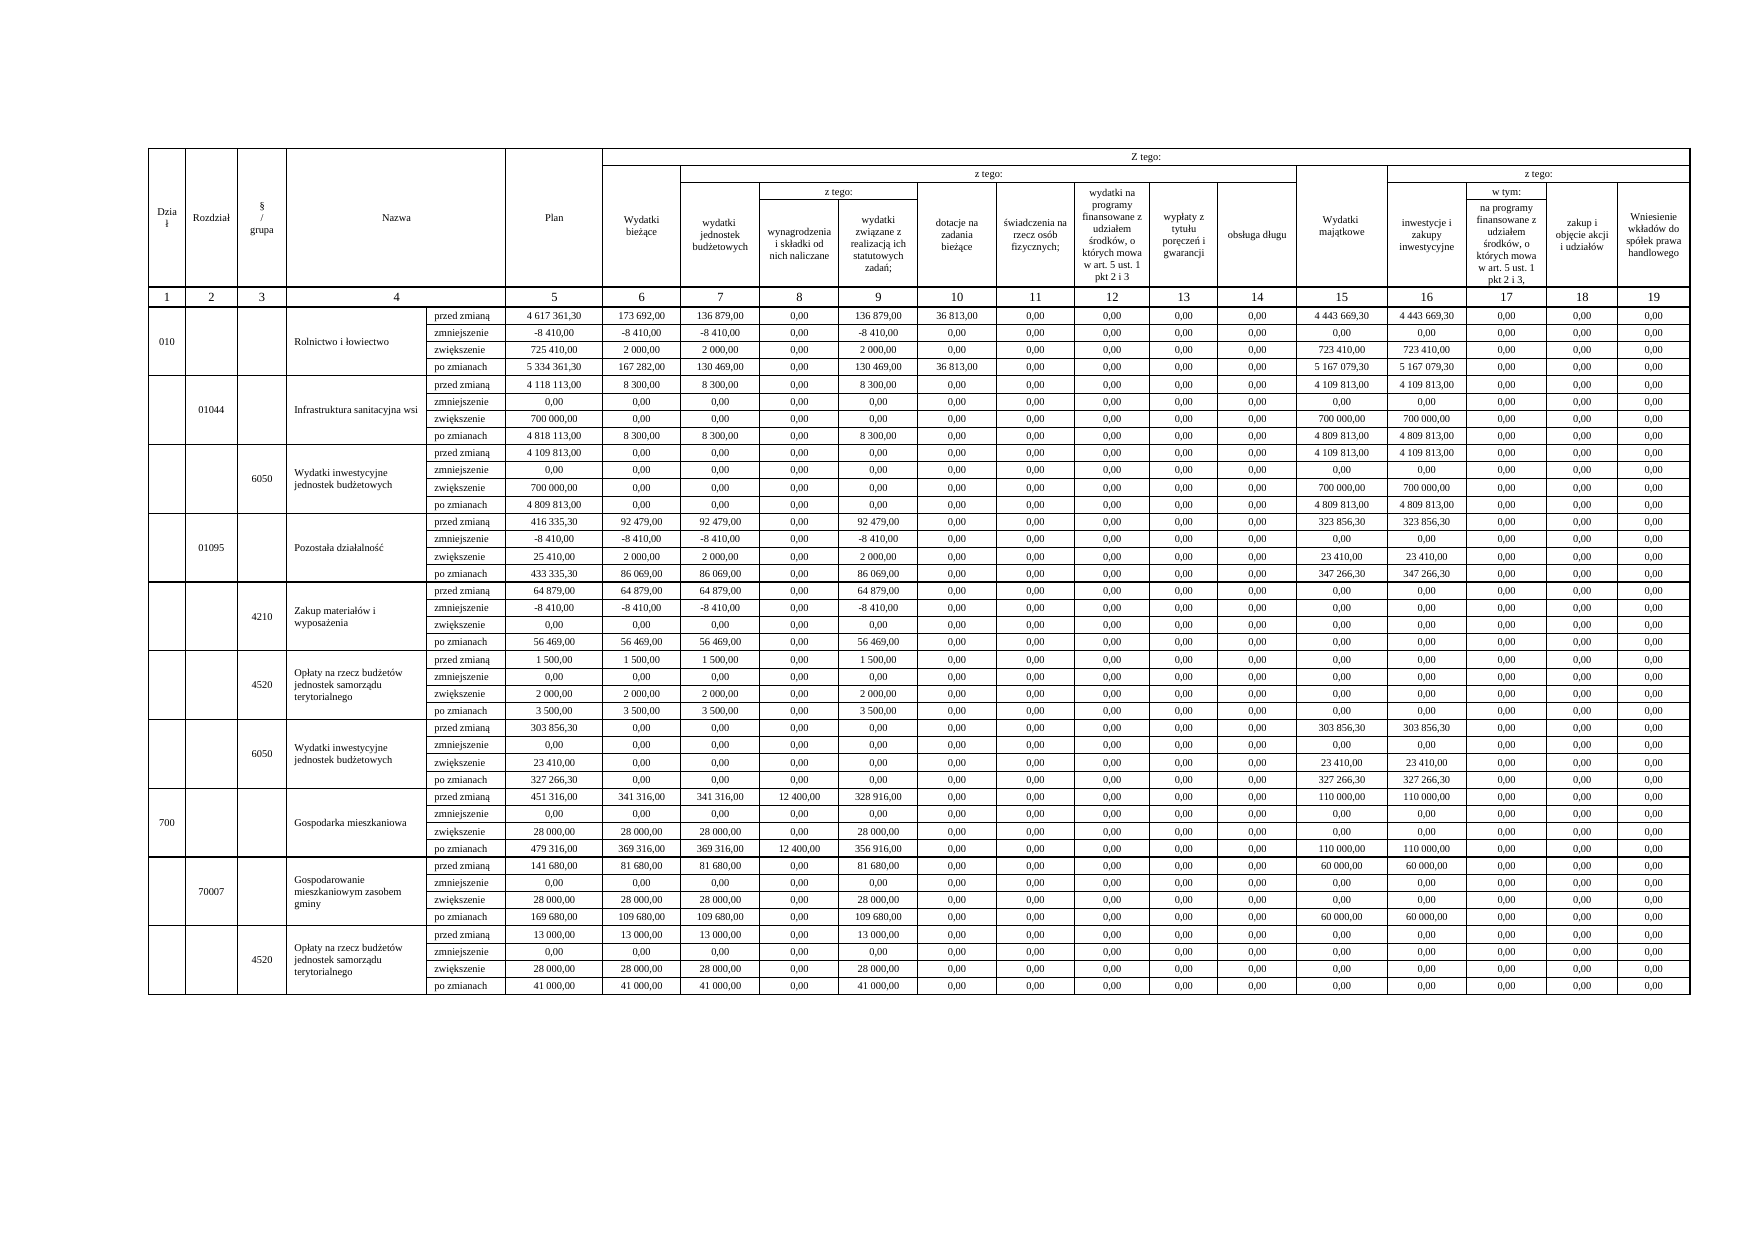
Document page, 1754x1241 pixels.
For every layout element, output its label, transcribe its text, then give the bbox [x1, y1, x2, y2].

table_cell 2 000,00 [681, 342, 759, 358]
table_cell 0,00 [997, 634, 1074, 650]
table_cell po zmianach [427, 909, 505, 925]
table_cell 0,00 [1075, 737, 1149, 753]
table_cell 0,00 [1150, 548, 1217, 564]
table_cell 0,00 [1547, 961, 1617, 977]
table_cell 0,00 [839, 772, 917, 788]
table_cell 0,00 [1150, 600, 1217, 616]
table_cell 0,00 [760, 359, 838, 375]
table_cell obsługa długu [1218, 183, 1296, 286]
table_cell 0,00 [997, 359, 1074, 375]
table_cell po zmianach [427, 703, 505, 719]
table_cell 0,00 [1218, 376, 1296, 392]
table_cell 0,00 [1547, 325, 1617, 341]
table_cell [149, 583, 185, 650]
table_cell [149, 858, 185, 925]
table_cell 23 410,00 [1388, 548, 1466, 564]
table_cell 0,00 [1467, 565, 1546, 581]
table_cell 19 [1618, 288, 1689, 306]
table_cell 28 000,00 [603, 823, 680, 839]
table_cell 0,00 [1618, 634, 1689, 650]
table_cell 0,00 [1388, 875, 1466, 891]
table_cell 0,00 [1618, 858, 1689, 874]
table_cell 4 809 813,00 [1297, 497, 1387, 513]
table_cell 28 000,00 [839, 823, 917, 839]
table_cell 0,00 [1150, 445, 1217, 461]
table_cell 0,00 [760, 342, 838, 358]
table_cell 0,00 [1467, 583, 1546, 599]
table_cell zmniejszenie [427, 806, 505, 822]
table_cell 0,00 [1075, 669, 1149, 684]
table_cell 303 856,30 [1388, 720, 1466, 736]
table_cell 0,00 [1150, 359, 1217, 375]
table_cell wydatki na programy finansowane z udziałem środków, o których mowa w art. 5 ust. 1 pkt 2 i 3 [1075, 183, 1149, 286]
table_cell 0,00 [997, 703, 1074, 719]
table_cell 28 000,00 [506, 823, 602, 839]
table_cell 0,00 [1218, 479, 1296, 496]
table_cell Opłaty na rzecz budżetów jednostek samorządu terytorialnego [287, 651, 426, 719]
table_cell 0,00 [1547, 823, 1617, 839]
table_cell 0,00 [1075, 514, 1149, 530]
table_cell 0,00 [1467, 978, 1546, 994]
table_cell 0,00 [1467, 944, 1546, 959]
table_cell 81 680,00 [839, 858, 917, 874]
table_cell Rolnictwo i łowiectwo [287, 308, 426, 375]
table_cell 0,00 [1467, 308, 1546, 324]
table_cell 0,00 [1218, 462, 1296, 478]
table_cell 0,00 [1075, 789, 1149, 805]
table_cell 0,00 [1218, 944, 1296, 959]
table_cell 28 000,00 [603, 961, 680, 977]
table_cell 0,00 [1618, 462, 1689, 478]
table_cell 25 410,00 [506, 548, 602, 564]
table_cell 173 692,00 [603, 308, 680, 324]
table_header Plan [506, 149, 602, 286]
table_cell 0,00 [760, 669, 838, 684]
table_cell 56 469,00 [681, 634, 759, 650]
table_cell 0,00 [997, 754, 1074, 771]
table_cell 0,00 [997, 961, 1074, 977]
table_cell 0,00 [1297, 634, 1387, 650]
table_cell 0,00 [997, 686, 1074, 702]
table_cell 0,00 [1150, 394, 1217, 409]
table_cell [186, 651, 237, 719]
table_cell zwiększenie [427, 961, 505, 977]
table_cell 0,00 [1218, 445, 1296, 461]
table_cell 700 000,00 [506, 479, 602, 496]
table_cell -8 410,00 [506, 325, 602, 341]
table_cell 0,00 [1467, 926, 1546, 942]
table_cell Opłaty na rzecz budżetów jednostek samorządu terytorialnego [287, 926, 426, 994]
table_cell 0,00 [1297, 394, 1387, 409]
table_cell 0,00 [1075, 462, 1149, 478]
table_cell 0,00 [918, 840, 996, 856]
table_cell po zmianach [427, 840, 505, 856]
table_cell 0,00 [1297, 600, 1387, 616]
table_cell 0,00 [1218, 651, 1296, 667]
table_cell 0,00 [681, 497, 759, 513]
table_cell 0,00 [918, 909, 996, 925]
table_cell 01095 [186, 514, 237, 581]
table_cell 0,00 [1547, 909, 1617, 925]
table_cell 0,00 [997, 342, 1074, 358]
table_cell 369 316,00 [603, 840, 680, 856]
table_cell 0,00 [1618, 548, 1689, 564]
table_cell 0,00 [997, 600, 1074, 616]
table_cell 0,00 [1547, 565, 1617, 581]
table_cell 0,00 [1618, 806, 1689, 822]
table_cell 0,00 [839, 754, 917, 771]
table_cell 0,00 [1618, 754, 1689, 771]
table_cell 4 443 669,30 [1388, 308, 1466, 324]
table_cell 0,00 [760, 548, 838, 564]
table_cell 41 000,00 [681, 978, 759, 994]
table_cell zmniejszenie [427, 944, 505, 959]
table_cell 0,00 [1218, 806, 1296, 822]
table_cell 3 500,00 [506, 703, 602, 719]
table_cell 0,00 [1467, 840, 1546, 856]
table_cell 0,00 [1218, 617, 1296, 633]
table_cell 0,00 [1218, 926, 1296, 942]
table_cell [186, 583, 237, 650]
table_cell 0,00 [1467, 806, 1546, 822]
table_cell po zmianach [427, 565, 505, 581]
table_cell 0,00 [760, 823, 838, 839]
table_cell 110 000,00 [1388, 840, 1466, 856]
table_cell 0,00 [1618, 978, 1689, 994]
table_cell przed zmianą [427, 308, 505, 324]
table_cell 0,00 [760, 737, 838, 753]
table_cell 0,00 [506, 394, 602, 409]
table_cell 723 410,00 [1297, 342, 1387, 358]
table_cell 0,00 [997, 840, 1074, 856]
table_cell 0,00 [1618, 411, 1689, 427]
table_cell 0,00 [1547, 858, 1617, 874]
table_cell [186, 720, 237, 788]
table_cell Wydatki majątkowe [1297, 166, 1387, 286]
table_cell 0,00 [1618, 892, 1689, 908]
table_cell zmniejszenie [427, 531, 505, 547]
table_cell 0,00 [918, 548, 996, 564]
table_cell 0,00 [603, 806, 680, 822]
table_cell 0,00 [1618, 789, 1689, 805]
table_cell 56 469,00 [603, 634, 680, 650]
table_cell 0,00 [997, 531, 1074, 547]
table_cell 0,00 [760, 651, 838, 667]
table_cell 0,00 [918, 944, 996, 959]
table_cell 0,00 [918, 394, 996, 409]
table_cell 0,00 [997, 651, 1074, 667]
table_cell 0,00 [1150, 686, 1217, 702]
table_cell 0,00 [1075, 961, 1149, 977]
table_cell dotacje na zadania bieżące [918, 183, 996, 286]
table_cell 0,00 [997, 944, 1074, 959]
table_cell 0,00 [1547, 497, 1617, 513]
table_cell 0,00 [1075, 926, 1149, 942]
table_cell 0,00 [1150, 892, 1217, 908]
table_cell 86 069,00 [681, 565, 759, 581]
table_cell 41 000,00 [603, 978, 680, 994]
table_cell 0,00 [997, 428, 1074, 444]
table_cell 28 000,00 [603, 892, 680, 908]
table_cell 0,00 [1547, 445, 1617, 461]
table_cell 0,00 [760, 479, 838, 496]
table_cell 0,00 [1618, 600, 1689, 616]
table_cell 2 000,00 [839, 548, 917, 564]
table_cell 700 [149, 789, 185, 856]
table_cell 0,00 [918, 531, 996, 547]
table_cell 0,00 [681, 411, 759, 427]
table_cell 28 000,00 [681, 961, 759, 977]
table_cell [238, 514, 286, 581]
table_cell 141 680,00 [506, 858, 602, 874]
table_cell 0,00 [1618, 445, 1689, 461]
table_cell 0,00 [760, 531, 838, 547]
table_cell 110 000,00 [1388, 789, 1466, 805]
table_cell 0,00 [1218, 858, 1296, 874]
table_cell 0,00 [603, 737, 680, 753]
table_cell 0,00 [997, 978, 1074, 994]
table_cell 0,00 [1297, 892, 1387, 908]
table_cell 0,00 [1467, 359, 1546, 375]
table_cell 0,00 [760, 617, 838, 633]
table_cell 303 856,30 [1297, 720, 1387, 736]
table_cell 28 000,00 [506, 892, 602, 908]
table_cell 700 000,00 [506, 411, 602, 427]
table_cell 0,00 [1075, 376, 1149, 392]
table_cell 0,00 [1218, 325, 1296, 341]
table_cell 0,00 [918, 926, 996, 942]
table_cell 0,00 [506, 737, 602, 753]
table_cell 86 069,00 [839, 565, 917, 581]
table_cell 0,00 [918, 462, 996, 478]
table_cell 0,00 [918, 445, 996, 461]
table_cell 10 [918, 288, 996, 306]
table_cell 0,00 [760, 325, 838, 341]
table_cell 0,00 [1075, 772, 1149, 788]
table_cell 0,00 [918, 376, 996, 392]
table_cell 0,00 [1218, 737, 1296, 753]
table_cell 0,00 [918, 479, 996, 496]
table_cell 4 809 813,00 [1297, 428, 1387, 444]
table_cell po zmianach [427, 428, 505, 444]
table_cell przed zmianą [427, 789, 505, 805]
table_cell 28 000,00 [681, 892, 759, 908]
table_cell 109 680,00 [681, 909, 759, 925]
table_cell 0,00 [1388, 806, 1466, 822]
table_cell 0,00 [997, 926, 1074, 942]
table_cell 60 000,00 [1297, 909, 1387, 925]
table_cell 81 680,00 [681, 858, 759, 874]
table_header Z tego: [603, 149, 1689, 165]
table_cell 0,00 [1075, 308, 1149, 324]
table_cell [149, 376, 185, 444]
table_cell 0,00 [1618, 565, 1689, 581]
table_cell 0,00 [1388, 583, 1466, 599]
table_cell 0,00 [1547, 944, 1617, 959]
table_cell 5 167 079,30 [1388, 359, 1466, 375]
table_cell 2 000,00 [506, 686, 602, 702]
table_cell 0,00 [1218, 892, 1296, 908]
table_cell 347 266,30 [1388, 565, 1466, 581]
table_cell 0,00 [1467, 462, 1546, 478]
table_cell 0,00 [839, 806, 917, 822]
table_cell 0,00 [1150, 703, 1217, 719]
table_cell 0,00 [1218, 600, 1296, 616]
table_cell 0,00 [997, 772, 1074, 788]
table_cell 0,00 [681, 445, 759, 461]
table_cell Zakup materiałów i wyposażenia [287, 583, 426, 650]
table_cell 0,00 [1075, 806, 1149, 822]
table_cell -8 410,00 [839, 600, 917, 616]
table_cell 0,00 [997, 617, 1074, 633]
table_cell 0,00 [603, 754, 680, 771]
table_cell 4 109 813,00 [1297, 445, 1387, 461]
table_cell 0,00 [1075, 548, 1149, 564]
table_cell 4 809 813,00 [1388, 497, 1466, 513]
table_cell 0,00 [1150, 875, 1217, 891]
table_cell 0,00 [603, 720, 680, 736]
table_cell 0,00 [1218, 823, 1296, 839]
table_cell 0,00 [997, 548, 1074, 564]
table_cell 4 109 813,00 [1388, 376, 1466, 392]
table_header Nazwa [287, 149, 505, 286]
table_cell 0,00 [1618, 308, 1689, 324]
table_cell 0,00 [1150, 462, 1217, 478]
table_cell 0,00 [1150, 823, 1217, 839]
table_cell 0,00 [1150, 514, 1217, 530]
table_cell 0,00 [1218, 359, 1296, 375]
table_cell 0,00 [1150, 497, 1217, 513]
table_cell 0,00 [1467, 376, 1546, 392]
table_cell -8 410,00 [603, 325, 680, 341]
table_cell 11 [997, 288, 1074, 306]
table_cell 2 000,00 [839, 686, 917, 702]
table_cell 0,00 [1075, 720, 1149, 736]
table_cell 0,00 [1075, 909, 1149, 925]
table_cell 0,00 [918, 651, 996, 667]
table_cell 0,00 [1467, 600, 1546, 616]
table_cell 4520 [238, 651, 286, 719]
table_cell 0,00 [839, 720, 917, 736]
table_cell 0,00 [1618, 583, 1689, 599]
table_cell 28 000,00 [839, 892, 917, 908]
table_cell 0,00 [1547, 617, 1617, 633]
table_cell 16 [1388, 288, 1466, 306]
table_cell 169 680,00 [506, 909, 602, 925]
table_cell 0,00 [997, 875, 1074, 891]
table_cell 0,00 [1075, 342, 1149, 358]
table_cell z tego: [1388, 166, 1689, 182]
table_cell 0,00 [839, 737, 917, 753]
table_cell 0,00 [1467, 651, 1546, 667]
table_cell 416 335,30 [506, 514, 602, 530]
table_cell 0,00 [760, 858, 838, 874]
table_cell zwiększenie [427, 823, 505, 839]
table_cell 0,00 [1150, 926, 1217, 942]
table_cell 0,00 [1467, 961, 1546, 977]
table_cell 0,00 [1547, 806, 1617, 822]
table_cell 0,00 [1618, 394, 1689, 409]
table_cell 0,00 [918, 600, 996, 616]
table_cell 0,00 [1150, 772, 1217, 788]
table_cell -8 410,00 [681, 325, 759, 341]
table_cell 0,00 [1218, 875, 1296, 891]
table_cell 0,00 [1467, 342, 1546, 358]
table_cell 86 069,00 [603, 565, 680, 581]
table_cell 356 916,00 [839, 840, 917, 856]
table_cell wydatki jednostek budżetowych [681, 183, 759, 286]
table_cell zmniejszenie [427, 737, 505, 753]
table_cell 12 400,00 [760, 789, 838, 805]
table_cell 0,00 [1388, 325, 1466, 341]
table_cell 0,00 [1467, 686, 1546, 702]
table_cell 0,00 [1467, 772, 1546, 788]
table_cell 0,00 [603, 462, 680, 478]
table_cell 64 879,00 [506, 583, 602, 599]
table_cell 41 000,00 [839, 978, 917, 994]
table_cell 2 [186, 288, 237, 306]
table_cell 328 916,00 [839, 789, 917, 805]
table_cell 0,00 [506, 669, 602, 684]
table_cell 341 316,00 [681, 789, 759, 805]
table_cell 0,00 [1075, 754, 1149, 771]
table_cell 60 000,00 [1297, 858, 1387, 874]
table_cell 28 000,00 [839, 961, 917, 977]
table_cell 0,00 [918, 720, 996, 736]
table_cell 0,00 [760, 376, 838, 392]
table_cell 8 300,00 [603, 376, 680, 392]
table_cell 3 [238, 288, 286, 306]
table_cell 0,00 [760, 875, 838, 891]
table_cell 0,00 [1547, 892, 1617, 908]
table_cell 0,00 [918, 497, 996, 513]
table_cell 0,00 [1388, 737, 1466, 753]
table_cell 0,00 [1467, 634, 1546, 650]
table_cell 0,00 [760, 600, 838, 616]
table_cell 0,00 [1218, 411, 1296, 427]
table_cell 0,00 [1218, 720, 1296, 736]
table_cell 0,00 [1150, 754, 1217, 771]
table_cell 0,00 [1218, 308, 1296, 324]
table_cell zmniejszenie [427, 394, 505, 409]
table_cell 0,00 [1150, 531, 1217, 547]
table_cell 0,00 [1388, 651, 1466, 667]
table_cell 0,00 [1467, 823, 1546, 839]
table_cell 0,00 [1618, 359, 1689, 375]
table_cell [149, 445, 185, 513]
table_cell 0,00 [1618, 703, 1689, 719]
table_cell 0,00 [1297, 325, 1387, 341]
table_cell 0,00 [1075, 497, 1149, 513]
table_header § / grupa [238, 149, 286, 286]
table_cell 23 410,00 [1297, 548, 1387, 564]
table_cell 0,00 [760, 565, 838, 581]
table_cell 13 000,00 [603, 926, 680, 942]
table_cell 0,00 [1467, 703, 1546, 719]
table_cell 0,00 [997, 806, 1074, 822]
table_cell 0,00 [839, 944, 917, 959]
table_cell 15 [1297, 288, 1387, 306]
table_cell 0,00 [760, 514, 838, 530]
table_cell 0,00 [603, 411, 680, 427]
table_cell 0,00 [918, 411, 996, 427]
table_cell 0,00 [603, 944, 680, 959]
table_cell 0,00 [839, 411, 917, 427]
table_cell 0,00 [1150, 376, 1217, 392]
table_cell przed zmianą [427, 720, 505, 736]
table_cell 130 469,00 [681, 359, 759, 375]
table_cell 60 000,00 [1388, 858, 1466, 874]
table_cell -8 410,00 [506, 600, 602, 616]
table_cell 0,00 [681, 944, 759, 959]
table_cell zwiększenie [427, 617, 505, 633]
table_cell 0,00 [918, 737, 996, 753]
table_cell 23 410,00 [1297, 754, 1387, 771]
table_cell -8 410,00 [603, 600, 680, 616]
table_cell 0,00 [1075, 479, 1149, 496]
table_cell 8 300,00 [603, 428, 680, 444]
table_cell 0,00 [1467, 909, 1546, 925]
table_cell 0,00 [506, 462, 602, 478]
table_cell [238, 308, 286, 375]
table_cell 0,00 [1075, 634, 1149, 650]
table_cell 0,00 [760, 634, 838, 650]
table_cell 0,00 [760, 892, 838, 908]
table_cell 0,00 [1150, 325, 1217, 341]
table_cell 347 266,30 [1297, 565, 1387, 581]
table_cell 0,00 [1218, 394, 1296, 409]
table_cell 0,00 [760, 394, 838, 409]
table_cell 0,00 [997, 479, 1074, 496]
table_cell Wniesienie wkładów do spółek prawa handlowego [1618, 183, 1689, 286]
table_cell 0,00 [681, 806, 759, 822]
table_cell 13 000,00 [839, 926, 917, 942]
table_cell 8 [760, 288, 838, 306]
table_cell 0,00 [760, 308, 838, 324]
table_cell [149, 651, 185, 719]
table_cell 0,00 [760, 772, 838, 788]
table_cell 1 [149, 288, 185, 306]
table_cell 0,00 [997, 514, 1074, 530]
table_cell 0,00 [1467, 720, 1546, 736]
table_cell 4 118 113,00 [506, 376, 602, 392]
table_cell 0,00 [1218, 497, 1296, 513]
table_cell 0,00 [760, 583, 838, 599]
table_cell 70007 [186, 858, 237, 925]
table_cell 369 316,00 [681, 840, 759, 856]
table_cell 81 680,00 [603, 858, 680, 874]
table_cell 0,00 [681, 754, 759, 771]
table_cell 0,00 [1218, 342, 1296, 358]
table_cell 0,00 [918, 565, 996, 581]
table_cell 0,00 [603, 479, 680, 496]
table_cell Gospodarowanie mieszkaniowym zasobem gminy [287, 858, 426, 925]
table_cell 0,00 [760, 926, 838, 942]
table_cell 0,00 [1547, 462, 1617, 478]
table_cell 0,00 [603, 497, 680, 513]
table_cell 0,00 [1388, 961, 1466, 977]
table_cell 0,00 [1547, 342, 1617, 358]
table_cell 1 500,00 [681, 651, 759, 667]
table_cell 0,00 [918, 858, 996, 874]
table_cell 92 479,00 [681, 514, 759, 530]
table_cell zakup i objęcie akcji i udziałów [1547, 183, 1617, 286]
table_cell 12 400,00 [760, 840, 838, 856]
table_cell 0,00 [1388, 462, 1466, 478]
table_cell 64 879,00 [839, 583, 917, 599]
table_cell 0,00 [997, 308, 1074, 324]
table_cell 0,00 [1467, 497, 1546, 513]
table_cell 0,00 [1218, 703, 1296, 719]
table_cell 5 334 361,30 [506, 359, 602, 375]
table_cell Infrastruktura sanitacyjna wsi [287, 376, 426, 444]
table_cell 0,00 [1547, 583, 1617, 599]
table_cell 0,00 [1150, 411, 1217, 427]
table_cell 0,00 [1297, 806, 1387, 822]
table_cell 0,00 [1297, 703, 1387, 719]
table_cell 0,00 [1547, 754, 1617, 771]
table_cell [186, 445, 237, 513]
table_cell 0,00 [1547, 428, 1617, 444]
table_cell 8 300,00 [839, 428, 917, 444]
table_cell zwiększenie [427, 342, 505, 358]
table_cell 6050 [238, 720, 286, 788]
table_cell 0,00 [681, 772, 759, 788]
table_cell 56 469,00 [839, 634, 917, 650]
table_cell 41 000,00 [506, 978, 602, 994]
table_cell 0,00 [918, 754, 996, 771]
table_cell 0,00 [918, 875, 996, 891]
table_cell 0,00 [1218, 772, 1296, 788]
table_cell 12 [1075, 288, 1149, 306]
table_cell 0,00 [681, 737, 759, 753]
table_cell 4520 [238, 926, 286, 994]
table_cell 0,00 [1075, 892, 1149, 908]
table_cell 0,00 [1075, 359, 1149, 375]
table_cell 0,00 [1547, 479, 1617, 496]
table_cell 0,00 [760, 428, 838, 444]
table_cell 0,00 [1075, 583, 1149, 599]
table_cell wypłaty z tytułu poręczeń i gwarancji [1150, 183, 1217, 286]
table_cell -8 410,00 [506, 531, 602, 547]
table_cell 0,00 [681, 462, 759, 478]
table_cell 0,00 [918, 583, 996, 599]
table_cell 0,00 [506, 944, 602, 959]
table_cell 0,00 [1218, 978, 1296, 994]
table_cell 0,00 [1075, 394, 1149, 409]
table_cell 0,00 [1075, 445, 1149, 461]
table_cell Wydatki bieżące [603, 166, 680, 286]
table_cell 0,00 [1297, 926, 1387, 942]
table_cell 0,00 [1467, 514, 1546, 530]
table_cell 0,00 [1388, 600, 1466, 616]
table_cell zwiększenie [427, 479, 505, 496]
table_cell 0,00 [1618, 514, 1689, 530]
table_cell 0,00 [918, 342, 996, 358]
table_cell 167 282,00 [603, 359, 680, 375]
table_cell 109 680,00 [839, 909, 917, 925]
table_cell 7 [681, 288, 759, 306]
table_cell po zmianach [427, 497, 505, 513]
table_cell 0,00 [506, 806, 602, 822]
table_cell 4 109 813,00 [1388, 445, 1466, 461]
table_cell przed zmianą [427, 514, 505, 530]
table_cell 0,00 [1297, 961, 1387, 977]
table_cell 0,00 [1467, 858, 1546, 874]
table_cell 0,00 [1218, 548, 1296, 564]
table_cell 0,00 [1150, 858, 1217, 874]
table_cell wynagrodzenia i składki od nich naliczane [760, 200, 838, 286]
table_cell 14 [1218, 288, 1296, 306]
table_cell Wydatki inwestycyjne jednostek budżetowych [287, 720, 426, 788]
table_cell przed zmianą [427, 376, 505, 392]
table_cell 1 500,00 [839, 651, 917, 667]
table_cell 0,00 [1547, 926, 1617, 942]
table_cell -8 410,00 [839, 531, 917, 547]
table_cell zwiększenie [427, 548, 505, 564]
table_cell 0,00 [1150, 944, 1217, 959]
table_cell 0,00 [760, 978, 838, 994]
table_cell 0,00 [918, 686, 996, 702]
table_cell 0,00 [1297, 669, 1387, 684]
table_cell w tym: [1467, 183, 1546, 199]
table_cell po zmianach [427, 359, 505, 375]
table_cell 0,00 [760, 754, 838, 771]
table_cell wydatki związane z realizacją ich statutowych zadań; [839, 200, 917, 286]
table_cell 0,00 [1075, 531, 1149, 547]
table_cell 0,00 [1297, 875, 1387, 891]
table_cell 0,00 [1150, 806, 1217, 822]
table_cell 0,00 [1618, 823, 1689, 839]
table_cell zmniejszenie [427, 325, 505, 341]
table_cell 0,00 [997, 462, 1074, 478]
table_cell 0,00 [1150, 789, 1217, 805]
table_cell 64 879,00 [603, 583, 680, 599]
table_cell zmniejszenie [427, 875, 505, 891]
table_cell 0,00 [1075, 944, 1149, 959]
table_cell 4 809 813,00 [506, 497, 602, 513]
table_cell 0,00 [1297, 737, 1387, 753]
table_cell [186, 926, 237, 994]
table_cell 0,00 [603, 617, 680, 633]
table_cell 0,00 [1618, 686, 1689, 702]
table_cell 0,00 [1388, 394, 1466, 409]
table_cell 0,00 [1467, 617, 1546, 633]
table_cell 3 500,00 [839, 703, 917, 719]
table_cell 2 000,00 [681, 548, 759, 564]
table_cell 0,00 [1150, 479, 1217, 496]
table_cell 0,00 [1547, 789, 1617, 805]
table_cell 0,00 [997, 497, 1074, 513]
table_cell świadczenia na rzecz osób fizycznych; [997, 183, 1074, 286]
table_cell 0,00 [1297, 944, 1387, 959]
table_cell 700 000,00 [1297, 479, 1387, 496]
table_cell 0,00 [1618, 944, 1689, 959]
table_cell 0,00 [1547, 308, 1617, 324]
table_cell 130 469,00 [839, 359, 917, 375]
table_cell 0,00 [918, 634, 996, 650]
table_cell 0,00 [1618, 961, 1689, 977]
table_header Rozdział [186, 149, 237, 286]
table_cell 0,00 [1618, 875, 1689, 891]
table_cell 0,00 [1388, 703, 1466, 719]
table_cell zmniejszenie [427, 600, 505, 616]
table_cell 0,00 [1075, 823, 1149, 839]
table_cell 0,00 [760, 720, 838, 736]
table_cell 0,00 [1467, 428, 1546, 444]
table_cell 0,00 [1150, 909, 1217, 925]
table_cell 0,00 [1618, 376, 1689, 392]
table_cell 4 443 669,30 [1297, 308, 1387, 324]
table_cell 0,00 [1218, 754, 1296, 771]
table_cell 0,00 [1618, 720, 1689, 736]
table_cell 60 000,00 [1388, 909, 1466, 925]
table_cell 0,00 [1388, 944, 1466, 959]
table_cell po zmianach [427, 634, 505, 650]
table_cell 18 [1547, 288, 1617, 306]
table_cell 0,00 [1467, 737, 1546, 753]
table_cell 3 500,00 [681, 703, 759, 719]
table_cell zwiększenie [427, 754, 505, 771]
table_cell na programy finansowane z udziałem środków, o których mowa w art. 5 ust. 1 pkt 2 i 3, [1467, 200, 1546, 286]
table_cell 0,00 [760, 806, 838, 822]
table_header Dział [149, 149, 185, 286]
table_cell zwiększenie [427, 686, 505, 702]
table_cell 110 000,00 [1297, 840, 1387, 856]
table_cell 17 [1467, 288, 1546, 306]
table_cell 341 316,00 [603, 789, 680, 805]
table_cell inwestycje i zakupy inwestycyjne [1388, 183, 1466, 286]
table_cell 6 [603, 288, 680, 306]
table_cell 327 266,30 [1297, 772, 1387, 788]
table_cell 0,00 [603, 772, 680, 788]
table_cell 0,00 [1075, 565, 1149, 581]
table_cell 01044 [186, 376, 237, 444]
table_cell 56 469,00 [506, 634, 602, 650]
table_cell 0,00 [1388, 892, 1466, 908]
table_cell 0,00 [1467, 411, 1546, 427]
table_cell 0,00 [918, 823, 996, 839]
table_cell 1 500,00 [603, 651, 680, 667]
table_cell 0,00 [1467, 789, 1546, 805]
table_cell 0,00 [1547, 737, 1617, 753]
table_cell 0,00 [1075, 651, 1149, 667]
table_cell -8 410,00 [681, 531, 759, 547]
table_cell 0,00 [1150, 840, 1217, 856]
table_cell 0,00 [1150, 651, 1217, 667]
table_cell 323 856,30 [1297, 514, 1387, 530]
table_cell [186, 789, 237, 856]
table_cell 0,00 [997, 394, 1074, 409]
table_cell 0,00 [839, 394, 917, 409]
table_cell -8 410,00 [603, 531, 680, 547]
table_cell 0,00 [1618, 737, 1689, 753]
table_cell 0,00 [1218, 789, 1296, 805]
table_cell 303 856,30 [506, 720, 602, 736]
table_cell 0,00 [603, 875, 680, 891]
table_cell 0,00 [1618, 772, 1689, 788]
table_cell 0,00 [918, 617, 996, 633]
table_cell 0,00 [1618, 840, 1689, 856]
table_cell 0,00 [1618, 617, 1689, 633]
table_cell 0,00 [1150, 617, 1217, 633]
table_cell przed zmianą [427, 583, 505, 599]
table_cell Pozostała działalność [287, 514, 426, 581]
table_cell 323 856,30 [1388, 514, 1466, 530]
table_cell 0,00 [997, 376, 1074, 392]
table_cell 0,00 [1547, 548, 1617, 564]
table_cell z tego: [760, 183, 917, 199]
table_cell 2 000,00 [603, 548, 680, 564]
table_cell 0,00 [1467, 394, 1546, 409]
table_cell 0,00 [1388, 926, 1466, 942]
table_cell 23 410,00 [1388, 754, 1466, 771]
table_cell 0,00 [1218, 583, 1296, 599]
table_cell 0,00 [1467, 531, 1546, 547]
table_cell 0,00 [839, 875, 917, 891]
table_cell 28 000,00 [681, 823, 759, 839]
table_cell 0,00 [1150, 583, 1217, 599]
table_cell 13 000,00 [681, 926, 759, 942]
table_cell 0,00 [1218, 565, 1296, 581]
table_cell [149, 720, 185, 788]
table_cell 0,00 [997, 445, 1074, 461]
table_cell 0,00 [1388, 686, 1466, 702]
table_cell 13 000,00 [506, 926, 602, 942]
table_cell 0,00 [997, 858, 1074, 874]
table_cell 0,00 [1547, 359, 1617, 375]
table_cell 0,00 [760, 411, 838, 427]
table_cell 0,00 [506, 875, 602, 891]
table_cell 0,00 [839, 669, 917, 684]
table_cell 0,00 [997, 325, 1074, 341]
table_cell 4210 [238, 583, 286, 650]
table_cell 0,00 [918, 669, 996, 684]
table_cell 700 000,00 [1297, 411, 1387, 427]
table_cell 0,00 [1075, 428, 1149, 444]
table_cell 0,00 [1297, 823, 1387, 839]
table_cell 0,00 [760, 686, 838, 702]
table_cell 0,00 [1388, 617, 1466, 633]
table_cell 0,00 [918, 978, 996, 994]
table_cell 0,00 [1618, 342, 1689, 358]
table_cell 0,00 [997, 909, 1074, 925]
table_cell 0,00 [997, 583, 1074, 599]
table_cell 0,00 [997, 892, 1074, 908]
table_cell 0,00 [1547, 394, 1617, 409]
table_cell 9 [839, 288, 917, 306]
table_cell 0,00 [1150, 428, 1217, 444]
table_cell 0,00 [1547, 978, 1617, 994]
table_cell 0,00 [1297, 583, 1387, 599]
table_cell 0,00 [1075, 325, 1149, 341]
table_cell 0,00 [918, 325, 996, 341]
table_cell 0,00 [760, 462, 838, 478]
table_cell 0,00 [918, 514, 996, 530]
table_cell 0,00 [918, 789, 996, 805]
table_cell po zmianach [427, 978, 505, 994]
table_cell zwiększenie [427, 892, 505, 908]
table_cell 0,00 [760, 944, 838, 959]
table_cell 451 316,00 [506, 789, 602, 805]
table_cell 0,00 [918, 772, 996, 788]
table_cell zwiększenie [427, 411, 505, 427]
table_cell 0,00 [1388, 634, 1466, 650]
table_cell 0,00 [681, 669, 759, 684]
table_cell 2 000,00 [681, 686, 759, 702]
table_cell 0,00 [1075, 600, 1149, 616]
table_cell 5 [506, 288, 602, 306]
table_cell 700 000,00 [1388, 479, 1466, 496]
table_cell 92 479,00 [603, 514, 680, 530]
table_cell 0,00 [1075, 686, 1149, 702]
table_cell 0,00 [1467, 445, 1546, 461]
table_cell 0,00 [1547, 686, 1617, 702]
table_cell 4 818 113,00 [506, 428, 602, 444]
table_cell 0,00 [506, 617, 602, 633]
table_cell 28 000,00 [506, 961, 602, 977]
table_cell 0,00 [1618, 651, 1689, 667]
table_cell 109 680,00 [603, 909, 680, 925]
table_cell 0,00 [1150, 634, 1217, 650]
table_cell 2 000,00 [839, 342, 917, 358]
table_cell 0,00 [1218, 634, 1296, 650]
table_cell 0,00 [681, 720, 759, 736]
table_cell 0,00 [918, 961, 996, 977]
table_cell 0,00 [997, 737, 1074, 753]
table_cell 4 109 813,00 [1297, 376, 1387, 392]
table_cell 64 879,00 [681, 583, 759, 599]
table_cell 36 813,00 [918, 308, 996, 324]
table_cell 0,00 [1075, 858, 1149, 874]
table_cell 0,00 [1218, 531, 1296, 547]
table_cell 0,00 [1297, 462, 1387, 478]
table_cell 0,00 [1547, 531, 1617, 547]
table_cell 110 000,00 [1297, 789, 1387, 805]
table_cell 479 316,00 [506, 840, 602, 856]
table_cell 0,00 [1388, 823, 1466, 839]
table_cell 0,00 [1150, 565, 1217, 581]
table_cell 0,00 [1467, 548, 1546, 564]
table_cell 0,00 [1547, 651, 1617, 667]
table_cell 0,00 [1075, 875, 1149, 891]
table_cell 0,00 [997, 565, 1074, 581]
table_cell 0,00 [1388, 978, 1466, 994]
table_cell Wydatki inwestycyjne jednostek budżetowych [287, 445, 426, 513]
table_cell 0,00 [1297, 686, 1387, 702]
table_cell przed zmianą [427, 445, 505, 461]
table_cell 0,00 [1218, 514, 1296, 530]
table_cell 0,00 [839, 445, 917, 461]
table_cell 725 410,00 [506, 342, 602, 358]
table_cell 0,00 [1075, 840, 1149, 856]
table_cell 4 809 813,00 [1388, 428, 1466, 444]
table_cell 0,00 [1547, 669, 1617, 684]
table_cell 0,00 [760, 703, 838, 719]
table_cell 0,00 [1218, 686, 1296, 702]
table_cell 0,00 [1150, 737, 1217, 753]
table_cell 0,00 [997, 789, 1074, 805]
table_cell 0,00 [1467, 669, 1546, 684]
table_cell 700 000,00 [1388, 411, 1466, 427]
table_cell 0,00 [1075, 703, 1149, 719]
table_cell po zmianach [427, 772, 505, 788]
table_cell 327 266,30 [1388, 772, 1466, 788]
table_cell 0,00 [760, 909, 838, 925]
table_cell 6050 [238, 445, 286, 513]
table_cell 0,00 [1388, 669, 1466, 684]
table_cell 92 479,00 [839, 514, 917, 530]
table_cell przed zmianą [427, 651, 505, 667]
table_cell 1 500,00 [506, 651, 602, 667]
table_cell 8 300,00 [681, 376, 759, 392]
table_cell 0,00 [1547, 875, 1617, 891]
table_cell 3 500,00 [603, 703, 680, 719]
table_cell 0,00 [839, 617, 917, 633]
table_cell 0,00 [1618, 926, 1689, 942]
table_cell 0,00 [839, 462, 917, 478]
table_cell z tego: [681, 166, 1296, 182]
table_cell 0,00 [1297, 617, 1387, 633]
table_cell 0,00 [839, 497, 917, 513]
table_cell [238, 789, 286, 856]
table_cell 136 879,00 [681, 308, 759, 324]
table_cell 0,00 [918, 703, 996, 719]
table_cell 0,00 [1218, 961, 1296, 977]
table_cell przed zmianą [427, 858, 505, 874]
table_cell 0,00 [681, 617, 759, 633]
table_cell 136 879,00 [839, 308, 917, 324]
table_cell 13 [1150, 288, 1217, 306]
table_cell 0,00 [1547, 840, 1617, 856]
table_cell 0,00 [1547, 634, 1617, 650]
table_cell 0,00 [1075, 411, 1149, 427]
table_cell 0,00 [1218, 669, 1296, 684]
table_cell 0,00 [997, 720, 1074, 736]
table_cell 0,00 [1547, 720, 1617, 736]
table_cell 0,00 [760, 961, 838, 977]
table_cell [149, 926, 185, 994]
table_cell [238, 858, 286, 925]
table_cell [149, 514, 185, 581]
table_cell 36 813,00 [918, 359, 996, 375]
table_cell 0,00 [1075, 978, 1149, 994]
table_cell 2 000,00 [603, 342, 680, 358]
table_cell 327 266,30 [506, 772, 602, 788]
table_cell 0,00 [1618, 909, 1689, 925]
table_cell 0,00 [1547, 514, 1617, 530]
table_cell 0,00 [1218, 840, 1296, 856]
table_cell 0,00 [760, 445, 838, 461]
table_cell 0,00 [1618, 325, 1689, 341]
table_cell 0,00 [1150, 978, 1217, 994]
table_cell [238, 376, 286, 444]
table_cell 0,00 [1150, 342, 1217, 358]
table_cell 0,00 [603, 669, 680, 684]
table_cell 0,00 [603, 445, 680, 461]
table_cell 0,00 [1618, 479, 1689, 496]
table_cell 010 [149, 308, 185, 375]
table_cell 8 300,00 [681, 428, 759, 444]
table_cell 0,00 [681, 875, 759, 891]
table_cell 0,00 [1218, 909, 1296, 925]
table_cell 0,00 [1150, 308, 1217, 324]
table_cell 0,00 [1297, 651, 1387, 667]
table_cell 0,00 [1297, 531, 1387, 547]
table_cell 0,00 [918, 806, 996, 822]
table_cell 723 410,00 [1388, 342, 1466, 358]
table_cell 0,00 [1150, 720, 1217, 736]
table_cell 0,00 [1467, 479, 1546, 496]
table_cell 0,00 [997, 669, 1074, 684]
table_cell 0,00 [997, 823, 1074, 839]
table_cell 0,00 [839, 479, 917, 496]
table_cell 8 300,00 [839, 376, 917, 392]
table_cell 0,00 [918, 428, 996, 444]
table_cell zmniejszenie [427, 669, 505, 684]
table_cell zmniejszenie [427, 462, 505, 478]
table_cell 0,00 [1467, 892, 1546, 908]
table_cell 433 335,30 [506, 565, 602, 581]
table_cell 4 617 361,30 [506, 308, 602, 324]
table_cell 0,00 [1547, 376, 1617, 392]
table_cell 4 109 813,00 [506, 445, 602, 461]
table_cell 23 410,00 [506, 754, 602, 771]
table_cell 0,00 [603, 394, 680, 409]
table_cell 0,00 [1075, 617, 1149, 633]
table_cell 0,00 [1150, 961, 1217, 977]
table_cell 0,00 [997, 411, 1074, 427]
table_cell 0,00 [1467, 754, 1546, 771]
table_cell 0,00 [1297, 978, 1387, 994]
table_cell przed zmianą [427, 926, 505, 942]
table_cell 2 000,00 [603, 686, 680, 702]
table_cell 0,00 [1547, 411, 1617, 427]
table_cell 0,00 [1467, 325, 1546, 341]
table_cell 4 [287, 288, 505, 306]
table_cell 0,00 [1618, 428, 1689, 444]
table_cell 0,00 [1618, 497, 1689, 513]
table_cell 0,00 [1467, 875, 1546, 891]
table_cell 0,00 [1547, 703, 1617, 719]
table_cell 0,00 [1618, 531, 1689, 547]
table_cell 0,00 [1150, 669, 1217, 684]
table_cell 0,00 [1218, 428, 1296, 444]
table_cell 0,00 [1547, 600, 1617, 616]
table_cell -8 410,00 [681, 600, 759, 616]
table_cell 0,00 [760, 497, 838, 513]
table_cell [186, 308, 237, 375]
table_cell 0,00 [918, 892, 996, 908]
table_cell 0,00 [1618, 669, 1689, 684]
table_cell 5 167 079,30 [1297, 359, 1387, 375]
table_cell -8 410,00 [839, 325, 917, 341]
table_cell Gospodarka mieszkaniowa [287, 789, 426, 856]
table_cell 0,00 [1547, 772, 1617, 788]
table_cell 0,00 [681, 394, 759, 409]
table_cell 0,00 [1388, 531, 1466, 547]
table_cell 0,00 [681, 479, 759, 496]
